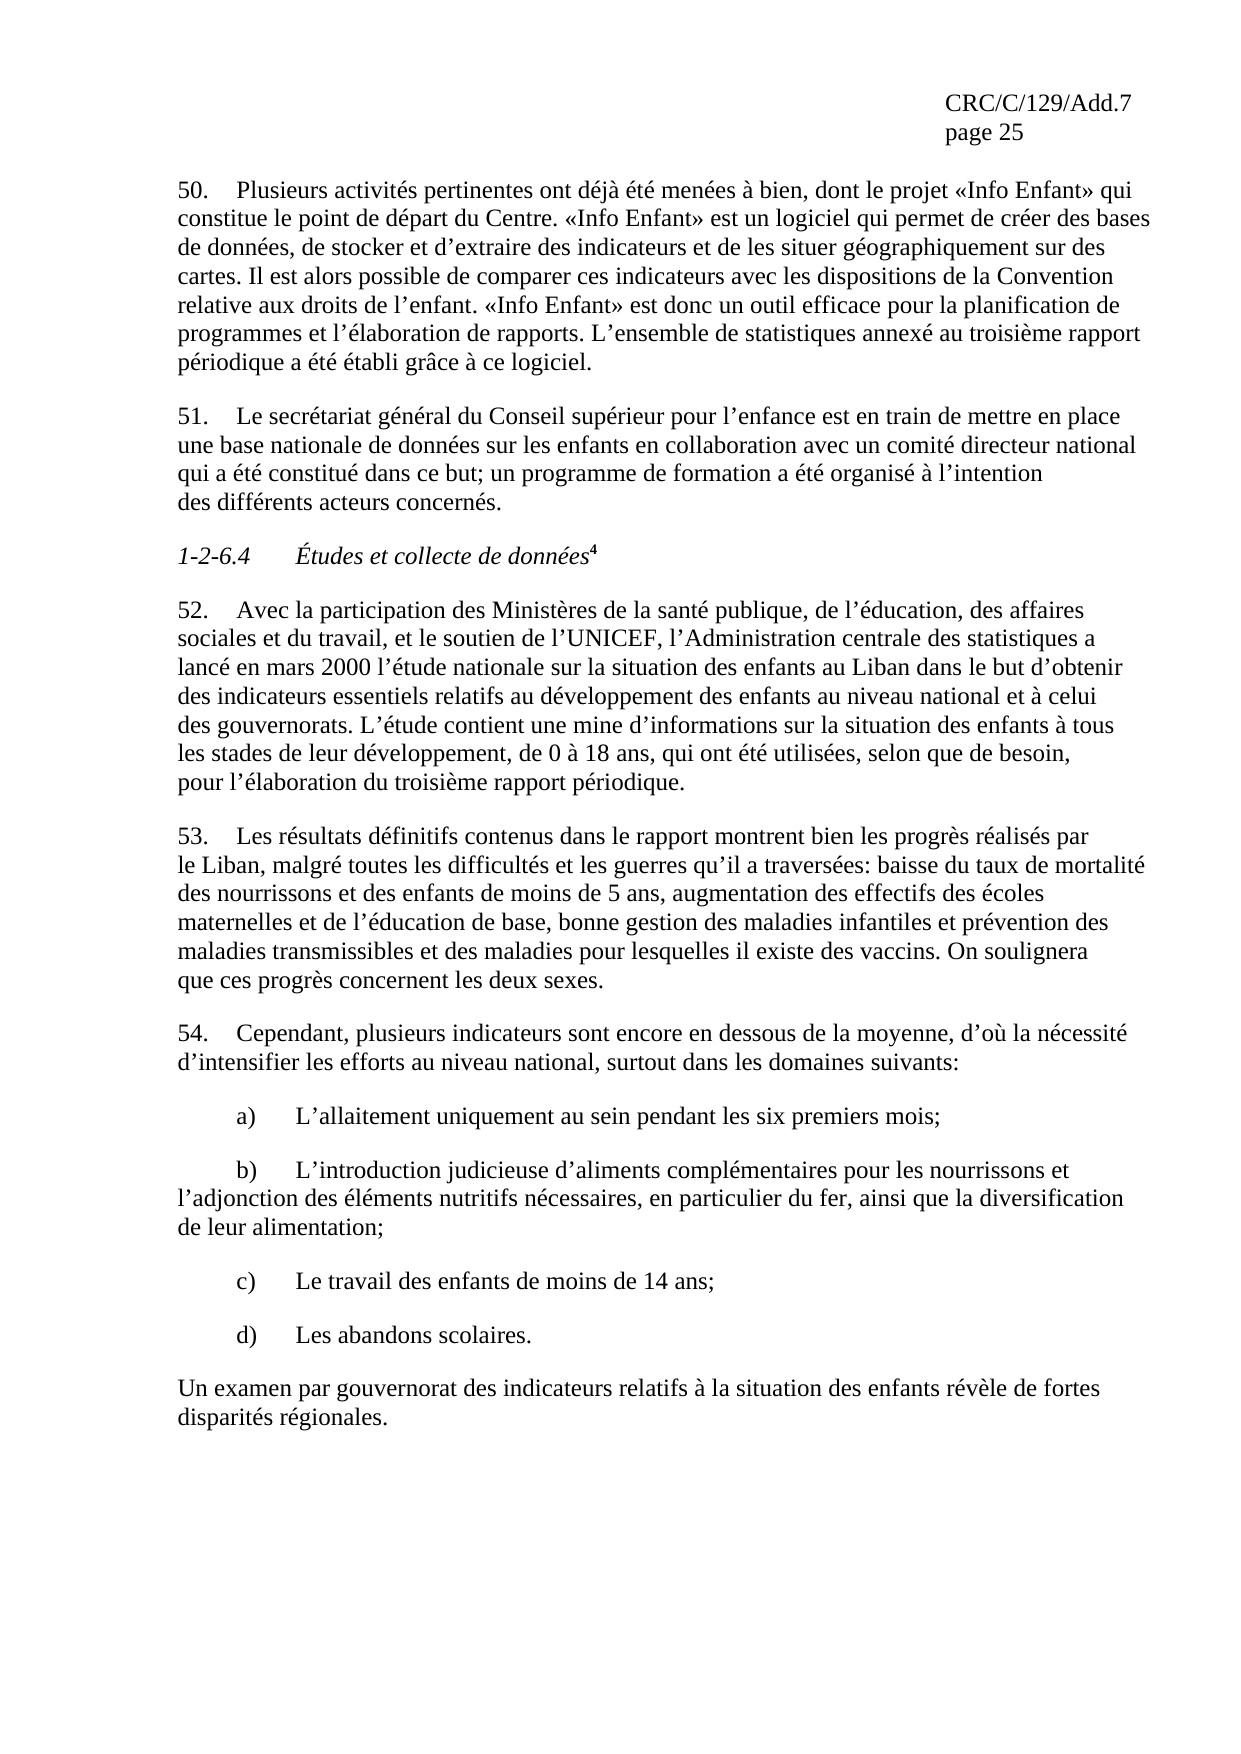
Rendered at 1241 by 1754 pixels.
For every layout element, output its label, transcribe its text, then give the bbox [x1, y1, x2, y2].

text Un examen par gouvernorat des indicateurs relatifs à la situation des enfants révèle de fortes disparités régionales. [177, 1373, 1152, 1431]
text 50. Plusieurs activités pertinentes ont déjà été menées à bien, dont le projet «Info Enfant» qui constitue le point de départ du Centre. «Info Enfant» est un logiciel qui permet de créer des bases de données, de stocker et d’extraire des indicateurs et de les situer géographiquement sur des cartes. Il est alors possible de comparer ces indicateurs avec les dispositions de la Convention relative aux droits de l’enfant. «Info Enfant» est donc un outil efficace pour la planification de programmes et l’élaboration de rapports. L’ensemble de statistiques annexé au troisième rapport périodique a été établi grâce à ce logiciel. [177, 175, 1152, 376]
text 52. Avec la participation des Ministères de la santé publique, de l’éducation, des affaires sociales et du travail, et le soutien de l’UNICEF, l’Administration centrale des statistiques a lancé en mars 2000 l’étude nationale sur la situation des enfants au Liban dans le but d’obtenir des indicateurs essentiels relatifs au développement des enfants au niveau national et à celui des gouvernorats. L’étude contient une mine d’informations sur la situation des enfants à tous les stades de leur développement, de 0 à 18 ans, qui ont été utilisées, selon que de besoin, pour l’élaboration du troisième rapport périodique. [177, 595, 1152, 796]
text a) L’allaitement uniquement au sein pendant les six premiers mois; [177, 1101, 1152, 1130]
text b) L’introduction judicieuse d’aliments complémentaires pour les nourrissons et l’adjonction des éléments nutritifs nécessaires, en particulier du fer, ainsi que la diversification de leur alimentation; [177, 1155, 1152, 1241]
text 51. Le secrétariat général du Conseil supérieur pour l’enfance est en train de mettre en place une base nationale de données sur les enfants en collaboration avec un comité directeur national qui a été constitué dans ce but; un programme de formation a été organisé à l’intention des différents acteurs concernés. [177, 401, 1152, 516]
text c) Le travail des enfants de moins de 14 ans; [177, 1266, 1152, 1295]
text 1-2-6.4 Études et collecte de données [177, 541, 1152, 570]
text 54. Cependant, plusieurs indicateurs sont encore en dessous de la moyenne, d’où la nécessité d’intensifier les efforts au niveau national, surtout dans les domaines suivants: [177, 1018, 1152, 1076]
text 53. Les résultats définitifs contenus dans le rapport montrent bien les progrès réalisés par le Liban, malgré toutes les difficultés et les guerres qu’il a traversées: baisse du taux de mortalité des nourrissons et des enfants de moins de 5 ans, augmentation des effectifs des écoles maternelles et de l’éducation de base, bonne gestion des maladies infantiles et prévention des maladies transmissibles et des maladies pour lesquelles il existe des vaccins. On soulignera que ces progrès concernent les deux sexes. [177, 821, 1152, 993]
text d) Les abandons scolaires. [177, 1320, 1152, 1348]
